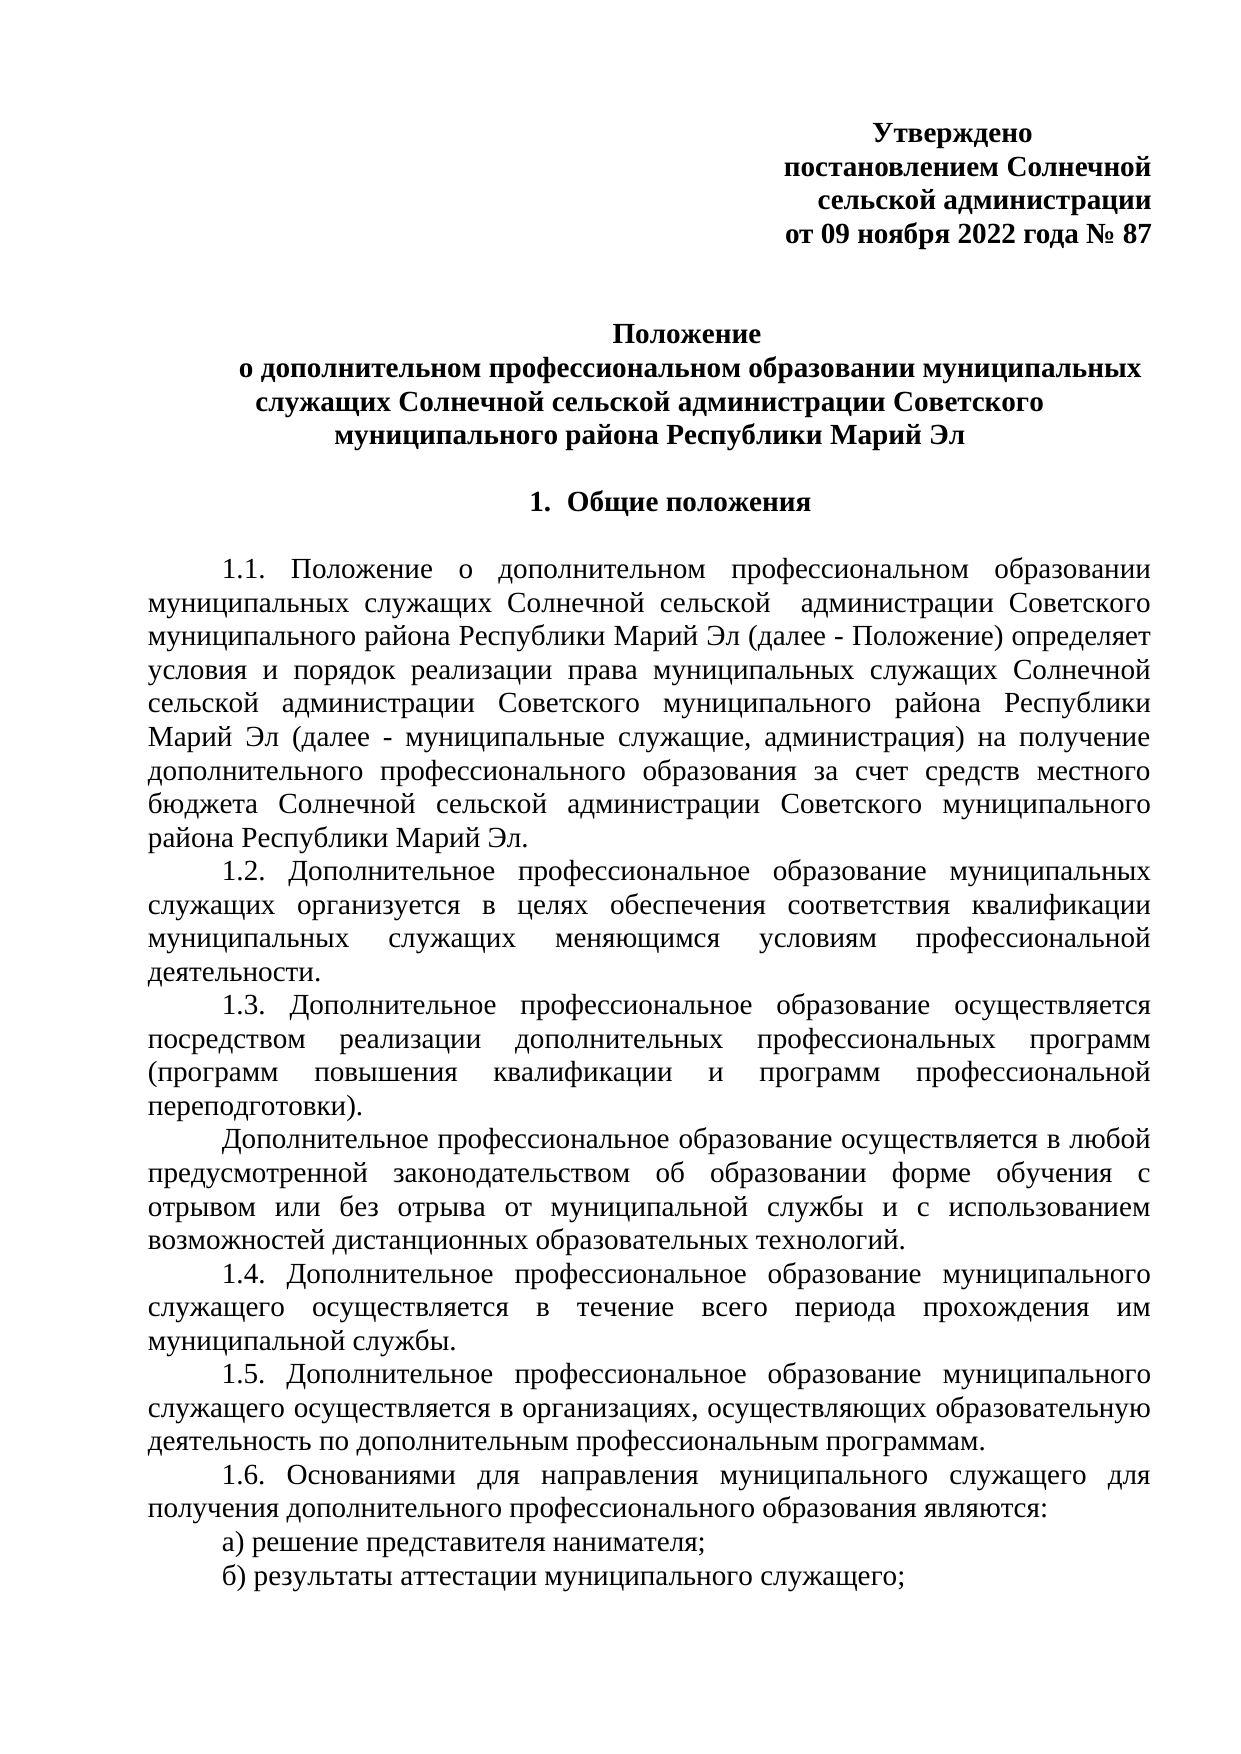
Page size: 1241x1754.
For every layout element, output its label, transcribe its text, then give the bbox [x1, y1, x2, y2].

list Общие положения [529, 484, 1152, 518]
text Положение [148, 317, 1152, 350]
text постановлением Солнечной [148, 149, 1152, 182]
text 1.2. Дополнительное профессиональное образование муниципальных служащих организуется в целях обеспечения соответствия квалификации муниципальных служащих меняющимся условиям профессиональной деятельности. [148, 853, 1152, 987]
text о дополнительном профессиональном образовании муниципальных служащих Солнечной сельской администрации Советского муниципального района Республики Марий Эл [148, 350, 1152, 451]
text 1.4. Дополнительное профессиональное образование муниципального служащего осуществляется в течение всего периода прохождения им муниципальной службы. [148, 1256, 1152, 1356]
text б) результаты аттестации муниципального служащего; [148, 1558, 1152, 1591]
text сельской администрации [148, 182, 1152, 216]
text 1.5. Дополнительное профессиональное образование муниципального служащего осуществляется в организациях, осуществляющих образовательную деятельность по дополнительным профессиональным программам. [148, 1356, 1152, 1457]
text а) решение представителя нанимателя; [148, 1524, 1152, 1558]
text от 09 ноября 2022 года № 87 [148, 216, 1152, 249]
text Утверждено [148, 115, 1152, 149]
text 1.6. Основаниями для направления муниципального служащего для получения дополнительного профессионального образования являются: [148, 1457, 1152, 1524]
text 1.1. Положение о дополнительном профессиональном образовании муниципальных служащих Солнечной сельской администрации Советского муниципального района Республики Марий Эл (далее - Положение) определяет условия и порядок реализации права муниципальных служащих Солнечной сельской администрации Советского муниципального района Республики Марий Эл (далее - муниципальные служащие, администрация) на получение дополнительного профессионального образования за счет средств местного бюджета Солнечной сельской администрации Советского муниципального района Республики Марий Эл. [148, 551, 1152, 853]
text Дополнительное профессиональное образование осуществляется в любой предусмотренной законодательством об образовании форме обучения с отрывом или без отрыва от муниципальной службы и с использованием возможностей дистанционных образовательных технологий. [148, 1122, 1152, 1256]
text 1.3. Дополнительное профессиональное образование осуществляется посредством реализации дополнительных профессиональных программ (программ повышения квалификации и программ профессиональной переподготовки). [148, 987, 1152, 1122]
